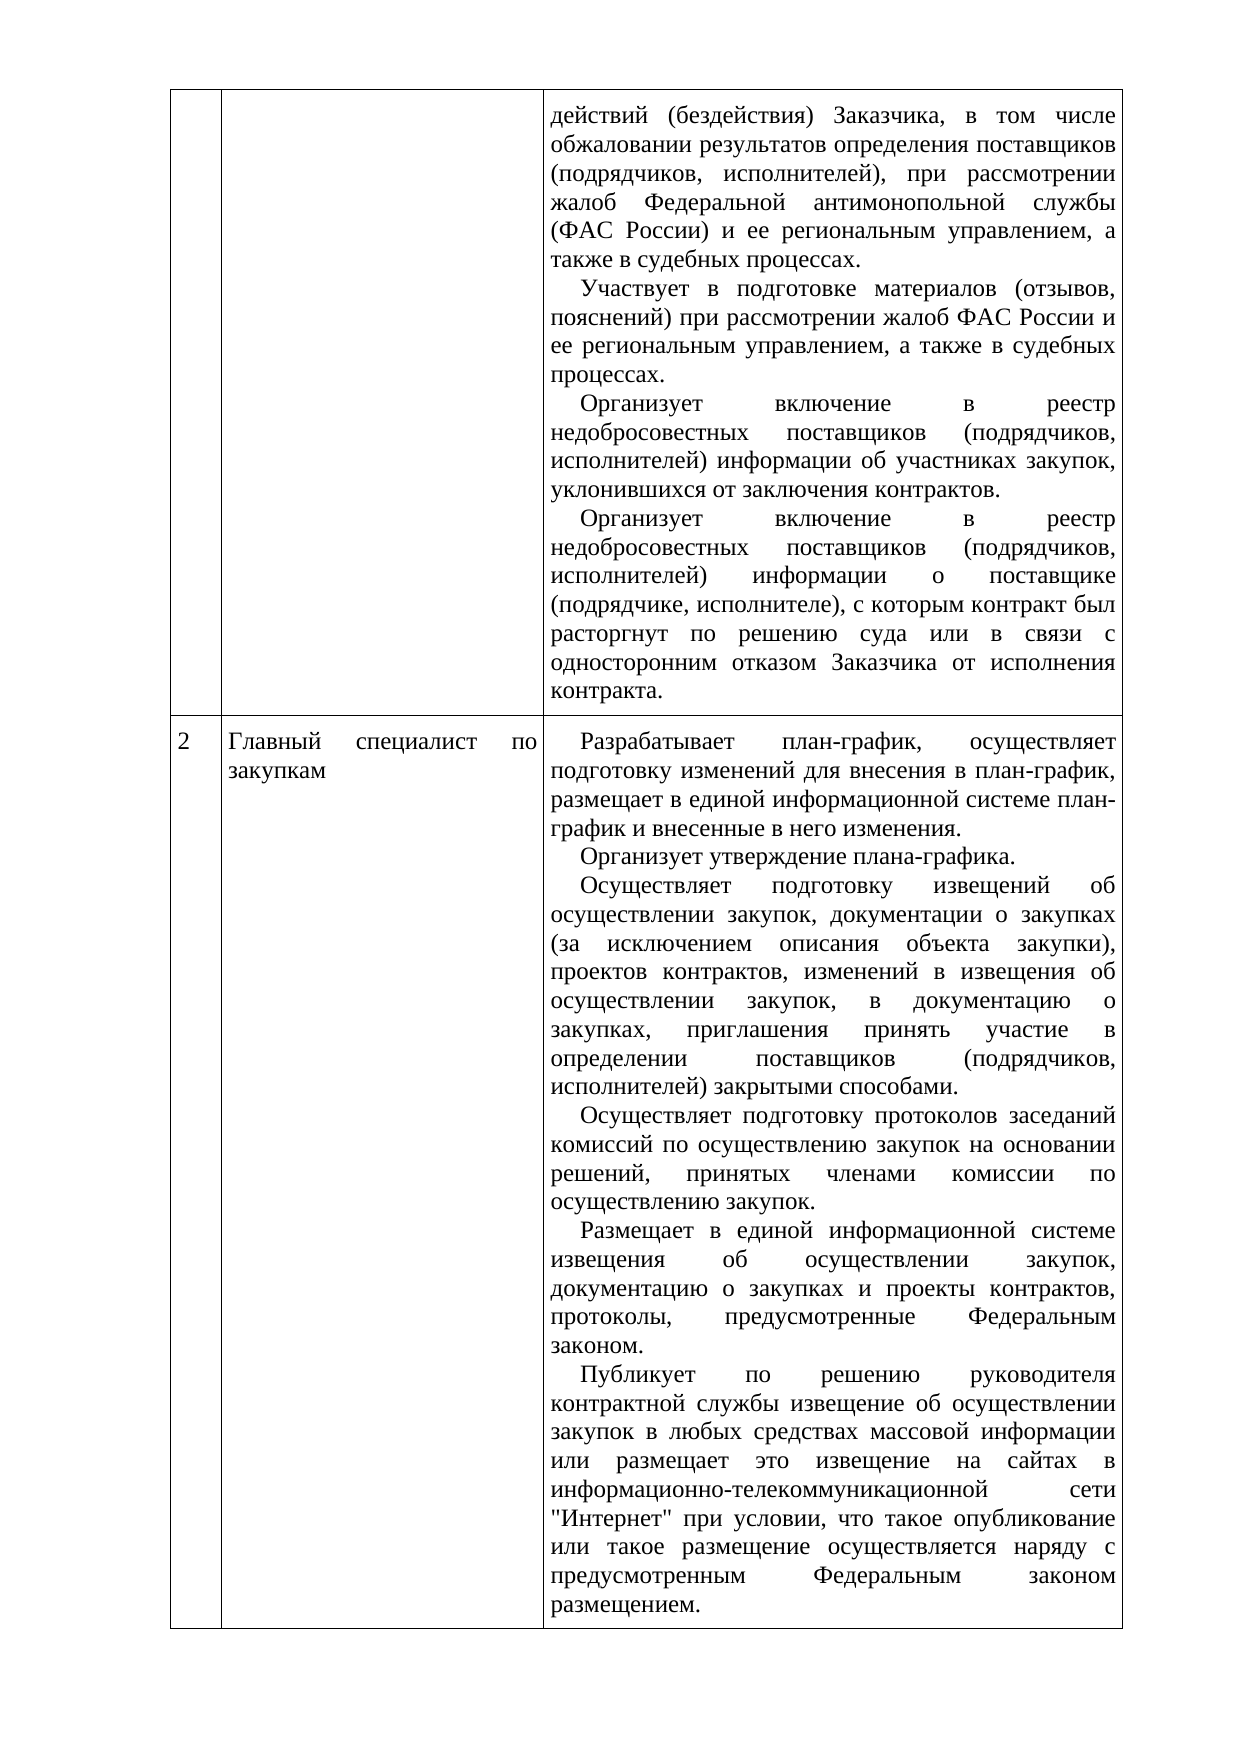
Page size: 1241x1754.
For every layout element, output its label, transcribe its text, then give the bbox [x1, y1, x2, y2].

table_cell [222, 716, 543, 1628]
table_cell 2 [171, 716, 221, 1628]
table_cell 1 [171, 90, 221, 715]
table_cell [544, 716, 1122, 1628]
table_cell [544, 90, 1122, 715]
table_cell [222, 90, 543, 715]
